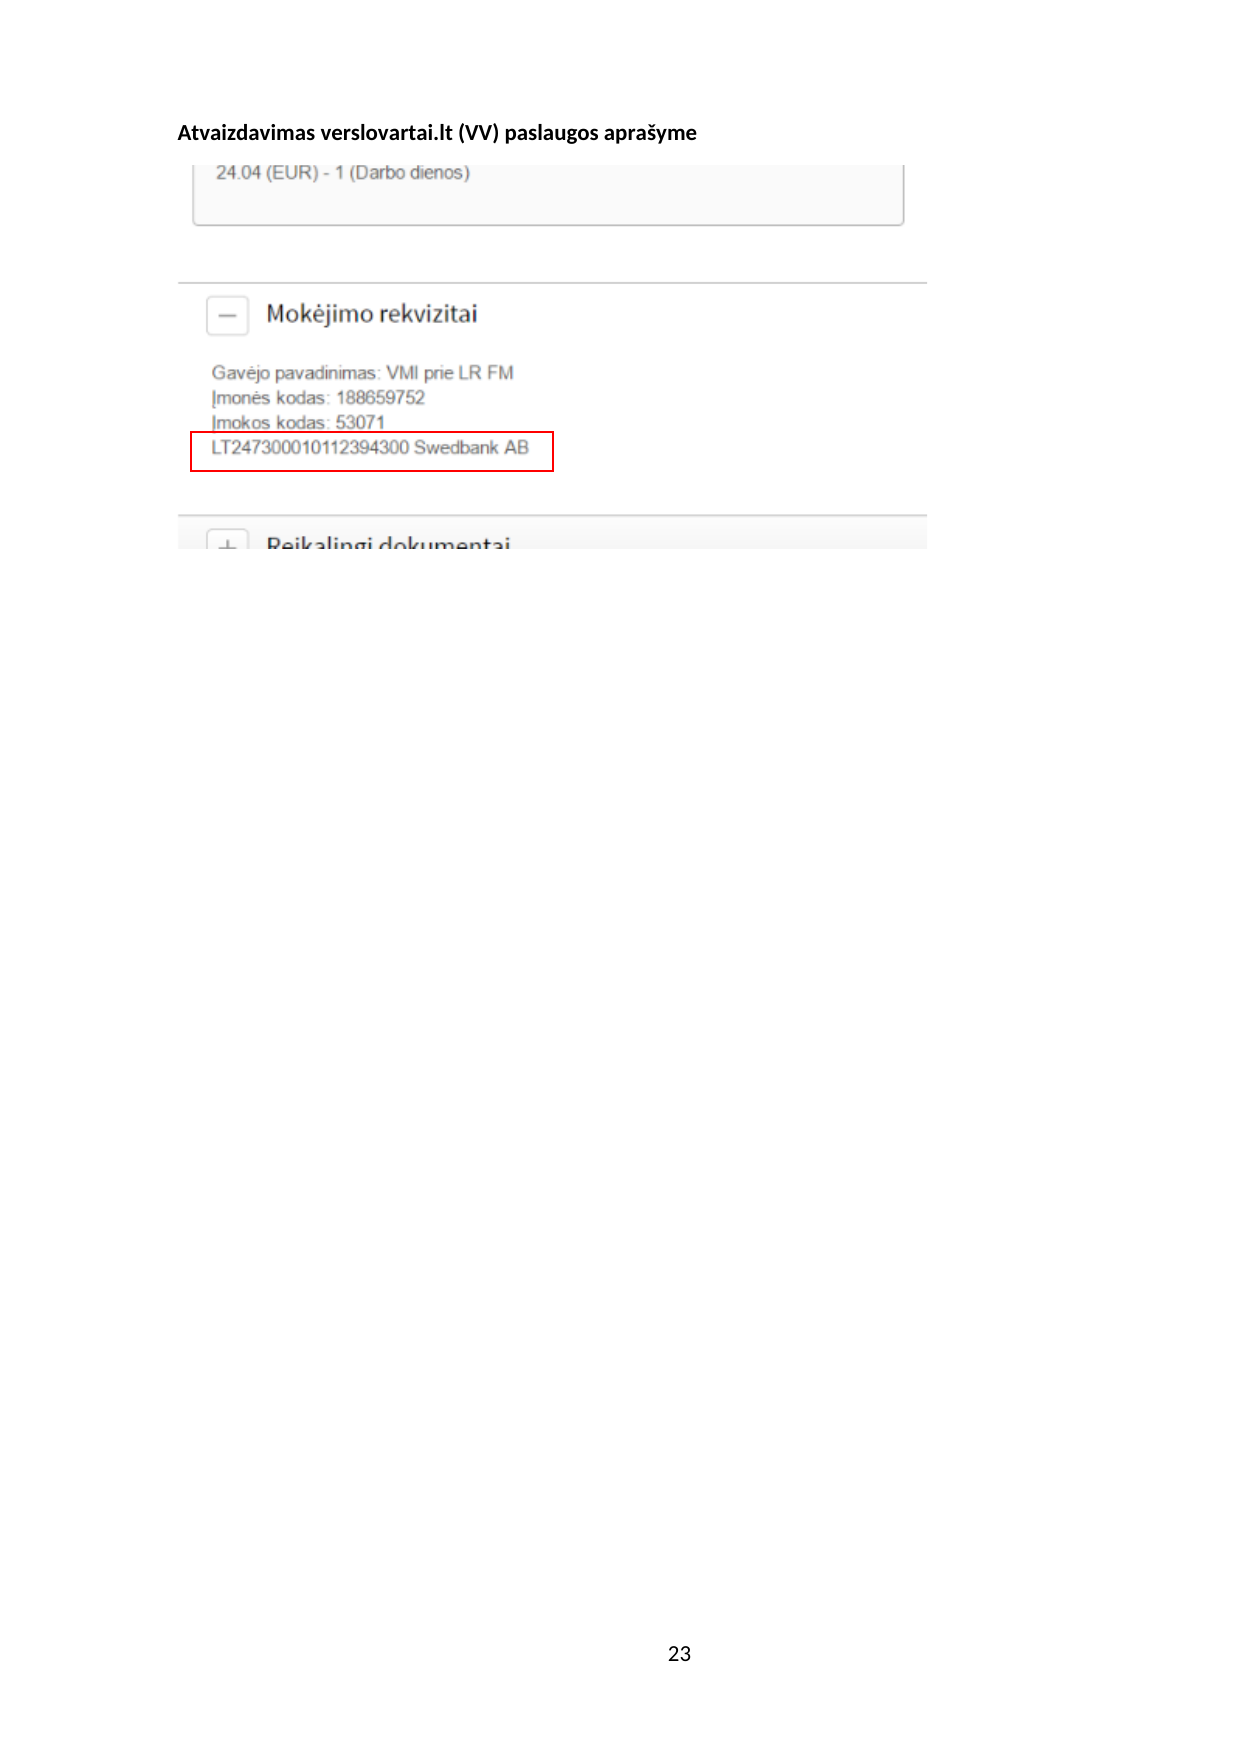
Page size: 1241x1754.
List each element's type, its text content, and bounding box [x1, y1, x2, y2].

text Atvaizdavimas verslovartai.lt (VV) paslaugos aprašyme [177, 118, 1181, 146]
picture [177, 165, 928, 549]
